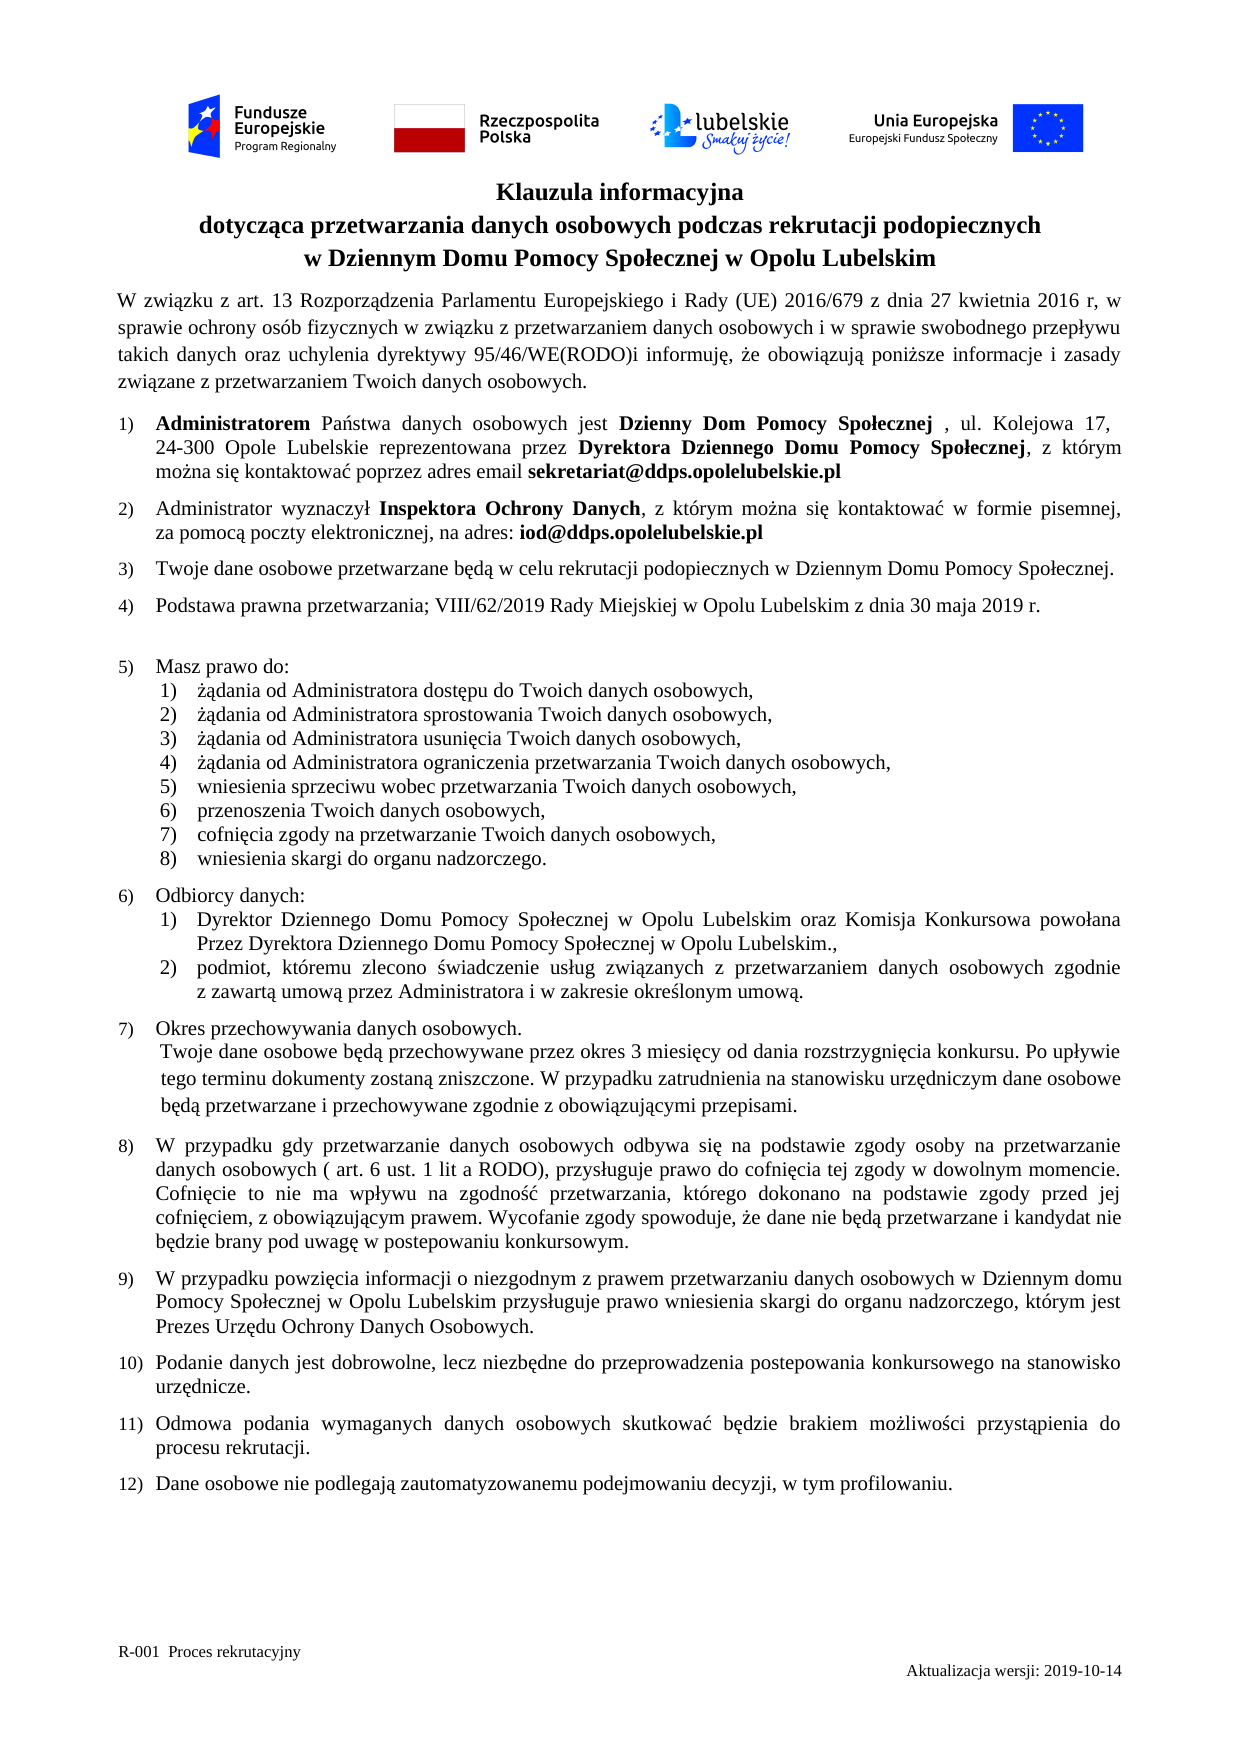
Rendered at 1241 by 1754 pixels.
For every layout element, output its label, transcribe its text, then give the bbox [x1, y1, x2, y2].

list Twoje dane osobowe przetwarzane będą w celu rekrutacji podopiecznych w Dziennym Domu Pomocy Społecznej. [118, 556, 1122, 580]
list cofnięcia zgody na przetwarzanie Twoich danych osobowych, [159, 822, 1122, 846]
list Okres przechowywania danych osobowych. [118, 1015, 1122, 1039]
text w Dziennym Domu Pomocy Społecznej w Opolu Lubelskim [118, 243, 1122, 271]
list Dyrektor Dziennego Domu Pomocy Społecznej w Opolu Lubelskim oraz Komisja Konkursowa powołana Przez Dyrektora Dziennego Domu Pomocy Społecznej w Opolu Lubelskim., [159, 907, 1122, 955]
list żądania od Administratora ograniczenia przetwarzania Twoich danych osobowych, [159, 750, 1122, 774]
list Podstawa prawna przetwarzania; VIII/62/2019 Rady Miejskiej w Opolu Lubelskim z dnia 30 maja 2019 r. [118, 593, 1122, 617]
list podmiot, któremu zlecono świadczenie usług związanych z przetwarzaniem danych osobowych zgodnie z zawartą umową przez Administratora i w zakresie określonym umową. [159, 955, 1122, 1003]
text Klauzula informacyjna [118, 177, 1121, 206]
list Administrator wyznaczył Inspektora Ochrony Danych, z którym można się kontaktować w formie pisemnej, za pomocą poczty elektronicznej, na adres: iod@ddps.opolelubelskie.pl [118, 496, 1122, 544]
list wniesienia skargi do organu nadzorczego. [159, 846, 1122, 870]
list Masz prawo do: [118, 653, 1122, 678]
list Podanie danych jest dobrowolne, lecz niezbędne do przeprowadzenia postepowania konkursowego na stanowisko urzędnicze. [118, 1350, 1122, 1398]
list przenoszenia Twoich danych osobowych, [159, 798, 1122, 822]
list wniesienia sprzeciwu wobec przetwarzania Twoich danych osobowych, [159, 774, 1122, 798]
list żądania od Administratora sprostowania Twoich danych osobowych, [159, 702, 1122, 726]
picture [118, 73, 1119, 178]
list W przypadku gdy przetwarzanie danych osobowych odbywa się na podstawie zgody osoby na przetwarzanie danych osobowych ( art. 6 ust. 1 lit a RODO), przysługuje prawo do cofnięcia tej zgody w dowolnym momencie. Cofnięcie to nie ma wpływu na zgodność przetwarzania, którego dokonano na podstawie zgody przed jej cofnięciem, z obowiązującym prawem. Wycofanie zgody spowoduje, że dane nie będą przetwarzane i kandydat nie będzie brany pod uwagę w postepowaniu konkursowym. [118, 1133, 1122, 1253]
list żądania od Administratora usunięcia Twoich danych osobowych, [159, 726, 1122, 750]
list Odbiorcy danych: [118, 883, 1122, 907]
list Dane osobowe nie podlegają zautomatyzowanemu podejmowaniu decyzji, w tym profilowaniu. [118, 1471, 1122, 1495]
list Administratorem Państwa danych osobowych jest Dzienny Dom Pomocy Społecznej , ul. Kolejowa 17, 24-300 Opole Lubelskie reprezentowana przez Dyrektora Dziennego Domu Pomocy Społecznej, z którym można się kontaktować poprzez adres email sekretariat@ddps.opolelubelskie.pl [118, 411, 1122, 483]
text W związku z art. 13 Rozporządzenia Parlamentu Europejskiego i Rady (UE) 2016/679 z dnia 27 kwietnia 2016 r, w sprawie ochrony osób fizycznych w związku z przetwarzaniem danych osobowych i w sprawie swobodnego przepływu takich danych oraz uchylenia dyrektywy 95/46/WE(RODO)i informuję, że obowiązują poniższe informacje i zasady związane z przetwarzaniem Twoich danych osobowych. [117, 288, 1122, 393]
list W przypadku powzięcia informacji o niezgodnym z prawem przetwarzaniu danych osobowych w Dziennym domu Pomocy Społecznej w Opolu Lubelskim przysługuje prawo wniesienia skargi do organu nadzorczego, którym jest Prezes Urzędu Ochrony Danych Osobowych. [118, 1265, 1122, 1338]
text dotycząca przetwarzania danych osobowych podczas rekrutacji podopiecznych [118, 210, 1122, 239]
list Odmowa podania wymaganych danych osobowych skutkować będzie brakiem możliwości przystąpienia do procesu rekrutacji. [118, 1411, 1122, 1459]
text Twoje dane osobowe będą przechowywane przez okres 3 miesięcy od dania rozstrzygnięcia konkursu. Po upływie tego terminu dokumenty zostaną zniszczone. W przypadku zatrudnienia na stanowisku urzędniczym dane osobowe będą przetwarzane i przechowywane zgodnie z obowiązującymi przepisami. [159, 1039, 1122, 1117]
list żądania od Administratora dostępu do Twoich danych osobowych, [159, 678, 1122, 702]
